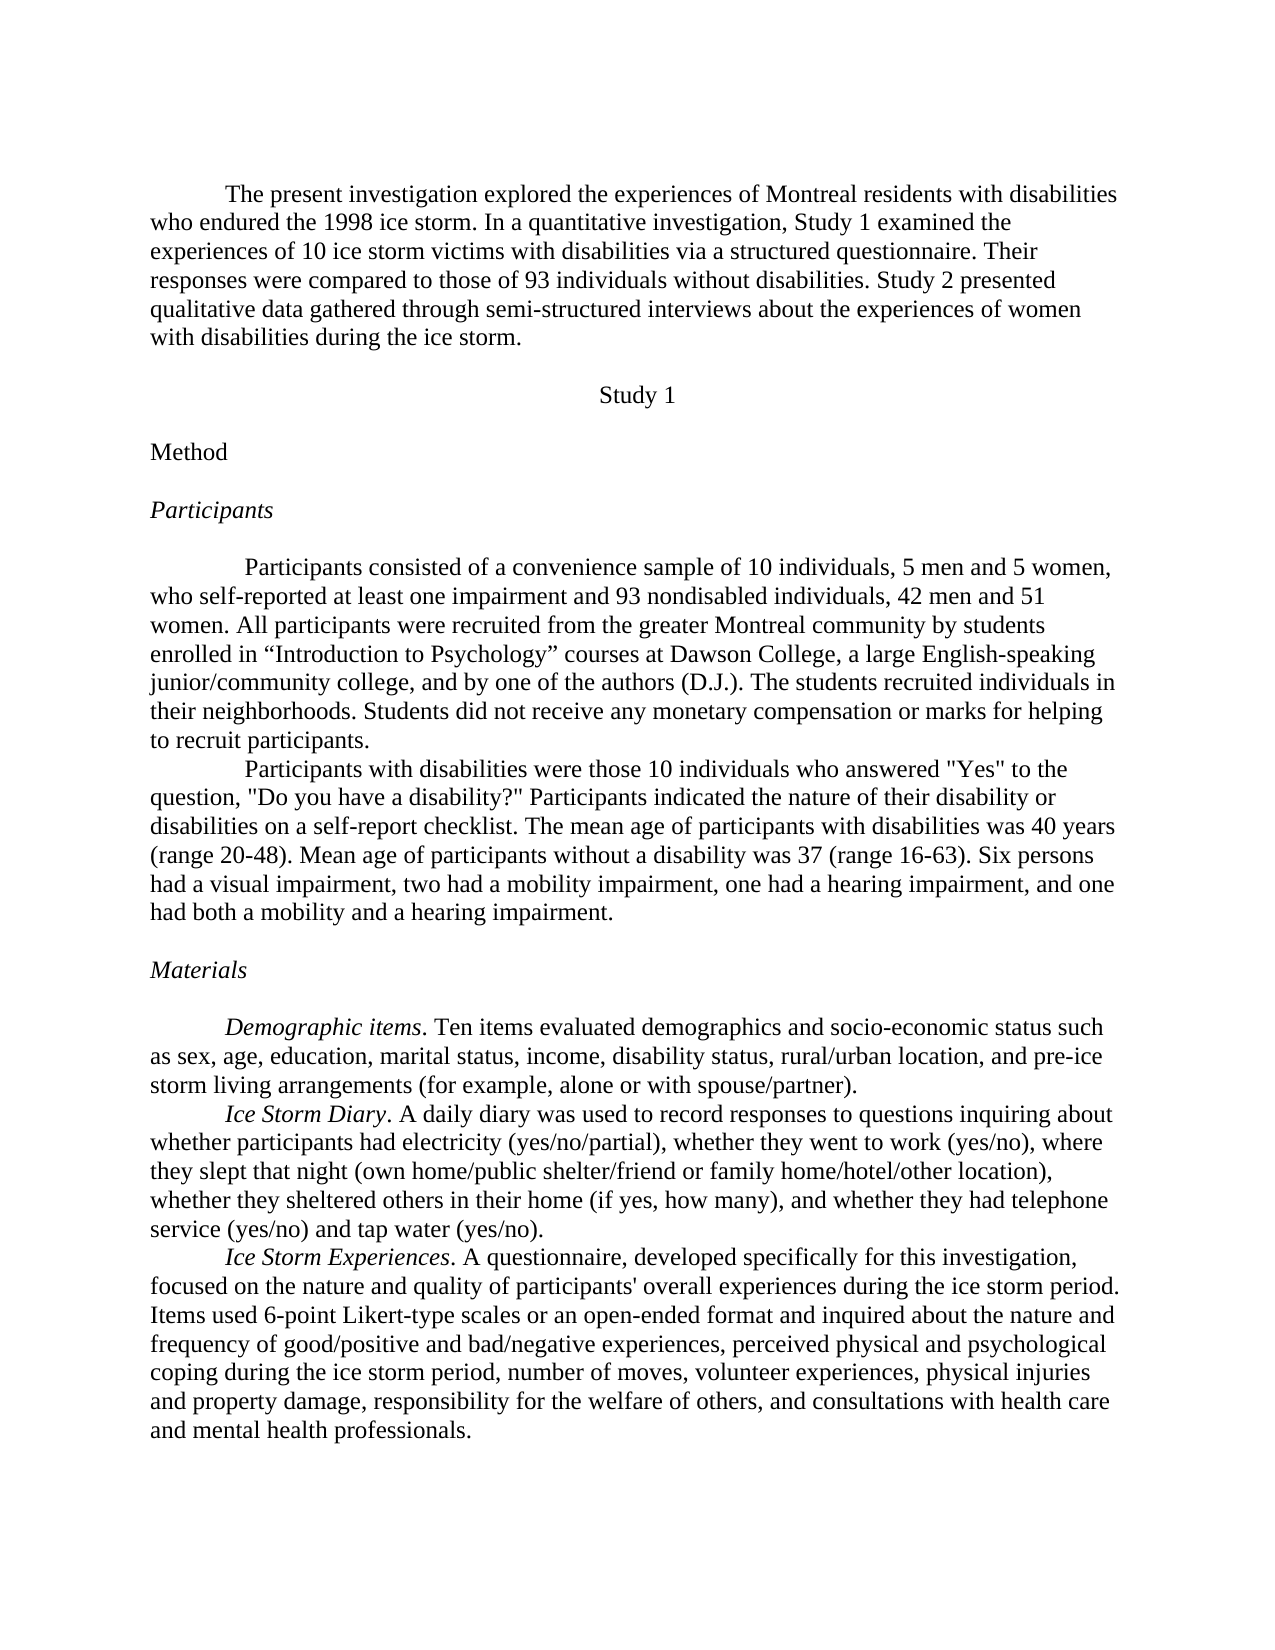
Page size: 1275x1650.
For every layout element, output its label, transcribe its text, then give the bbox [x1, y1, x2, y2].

text The present investigation explored the experiences of Montreal residents with disabilities who endured the 1998 ice storm. In a quantitative investigation, Study 1 examined the experiences of 10 ice storm victims with disabilities via a structured questionnaire. Their responses were compared to those of 93 individuals without disabilities. Study 2 presented qualitative data gathered through semi-structured interviews about the experiences of women with disabilities during the ice storm. [150, 179, 1125, 351]
text Participants [150, 495, 1125, 524]
text Study 1 [150, 380, 1125, 409]
text Ice Storm Experiences. A questionnaire, developed specifically for this investigation, focused on the nature and quality of participants' overall experiences during the ice storm period. Items used 6-point Likert-type scales or an open-ended format and inquired about the nature and frequency of good/positive and bad/negative experiences, perceived physical and psychological coping during the ice storm period, number of moves, volunteer experiences, physical injuries and property damage, responsibility for the welfare of others, and consultations with health care and mental health professionals. [150, 1242, 1125, 1444]
text Demographic items. Ten items evaluated demographics and socio-economic status such as sex, age, education, marital status, income, disability status, rural/urban location, and pre-ice storm living arrangements (for example, alone or with spouse/partner). [150, 1012, 1125, 1099]
text Method [150, 437, 1125, 466]
text Participants with disabilities were those 10 individuals who answered "Yes" to the question, "Do you have a disability?" Participants indicated the nature of their disability or disabilities on a self-report checklist. The mean age of participants with disabilities was 40 years (range 20-48). Mean age of participants without a disability was 37 (range 16-63). Six persons had a visual impairment, two had a mobility impairment, one had a hearing impairment, and one had both a mobility and a hearing impairment. [150, 754, 1125, 926]
text Participants consisted of a convenience sample of 10 individuals, 5 men and 5 women, who self-reported at least one impairment and 93 nondisabled individuals, 42 men and 51 women. All participants were recruited from the greater Montreal community by students enrolled in “Introduction to Psychology” courses at Dawson College, a large English-speaking junior/community college, and by one of the authors (D.J.). The students recruited individuals in their neighborhoods. Students did not receive any monetary compensation or marks for helping to recruit participants. [150, 552, 1125, 754]
text Materials [150, 955, 1125, 984]
text Ice Storm Diary. A daily diary was used to record responses to questions inquiring about whether participants had electricity (yes/no/partial), whether they went to work (yes/no), where they slept that night (own home/public shelter/friend or family home/hotel/other location), whether they sheltered others in their home (if yes, how many), and whether they had telephone service (yes/no) and tap water (yes/no). [150, 1099, 1125, 1242]
